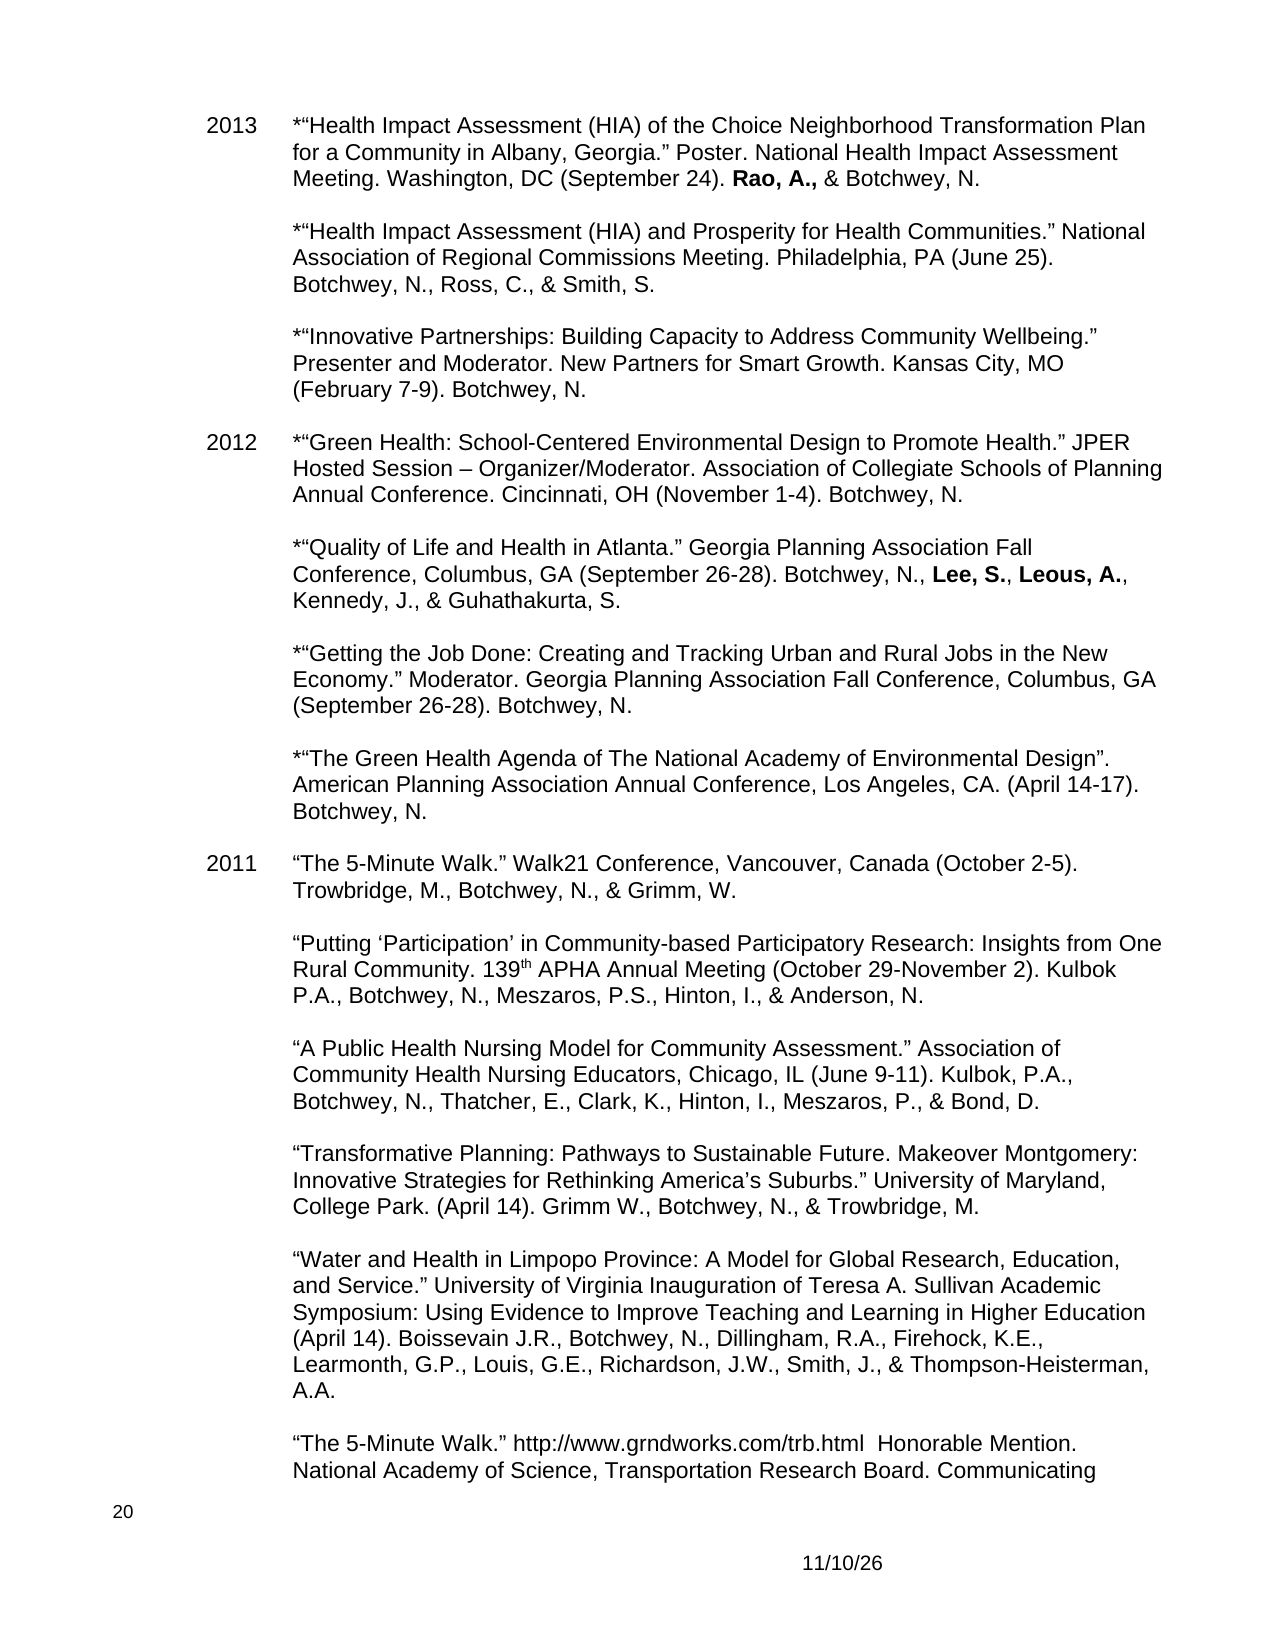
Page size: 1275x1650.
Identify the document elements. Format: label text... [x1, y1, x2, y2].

text 2011 “The 5-Minute Walk.” Walk21 Conference, Vancouver, Canada (October 2-5). Trowbridge, M., Botchwey, N., & Grimm, W. [206, 850, 1162, 903]
text 2013 *“Health Impact Assessment (HIA) of the Choice Neighborhood Transformation Plan for a Community in Albany, Georgia.” Poster. National Health Impact Assessment Meeting. Washington, DC (September 24). Rao, A., & Botchwey, N. [206, 112, 1162, 192]
text “A Public Health Nursing Model for Community Assessment.” Association of Community Health Nursing Educators, Chicago, IL (June 9-11). Kulbok, P.A., Botchwey, N., Thatcher, E., Clark, K., Hinton, I., Meszaros, P., & Bond, D. [292, 1035, 1162, 1114]
text “Putting ‘Participation’ in Community-based Participatory Research: Insights from One Rural Community. 139th APHA Annual Meeting (October 29-November 2). Kulbok P.A., Botchwey, N., Meszaros, P.S., Hinton, I., & Anderson, N. [292, 929, 1162, 1008]
text *“Quality of Life and Health in Atlanta.” Georgia Planning Association Fall Conference, Columbus, GA (September 26-28). Botchwey, N., Lee, S., Leous, A., Kennedy, J., & Guhathakurta, S. [292, 534, 1162, 613]
text *“Innovative Partnerships: Building Capacity to Address Community Wellbeing.” Presenter and Moderator. New Partners for Smart Growth. Kansas City, MO (February 7-9). Botchwey, N. [292, 323, 1162, 402]
text “Transformative Planning: Pathways to Sustainable Future. Makeover Montgomery: Innovative Strategies for Rethinking America’s Suburbs.” University of Maryland, College Park. (April 14). Grimm W., Botchwey, N., & Trowbridge, M. [292, 1140, 1162, 1219]
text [292, 1430, 1162, 1483]
text *“Getting the Job Done: Creating and Tracking Urban and Rural Jobs in the New Economy.” Moderator. Georgia Planning Association Fall Conference, Columbus, GA (September 26-28). Botchwey, N. [292, 639, 1162, 719]
text *“The Green Health Agenda of The National Academy of Environmental Design”. American Planning Association Annual Conference, Los Angeles, CA. (April 14-17). Botchwey, N. [292, 745, 1162, 824]
text 2012 *“Green Health: School-Centered Environmental Design to Promote Health.” JPER Hosted Session – Organizer/Moderator. Association of Collegiate Schools of Planning Annual Conference. Cincinnati, OH (November 1-4). Botchwey, N. [206, 429, 1162, 508]
text *“Health Impact Assessment (HIA) and Prosperity for Health Communities.” National Association of Regional Commissions Meeting. Philadelphia, PA (June 25). Botchwey, N., Ross, C., & Smith, S. [292, 218, 1162, 297]
text “Water and Health in Limpopo Province: A Model for Global Research, Education, and Service.” University of Virginia Inauguration of Teresa A. Sullivan Academic Symposium: Using Evidence to Improve Teaching and Learning in Higher Education (April 14). Boissevain J.R., Botchwey, N., Dillingham, R.A., Firehock, K.E., Learmonth, G.P., Louis, G.E., Richardson, J.W., Smith, J., & Thompson-Heisterman, A.A. [292, 1246, 1162, 1404]
